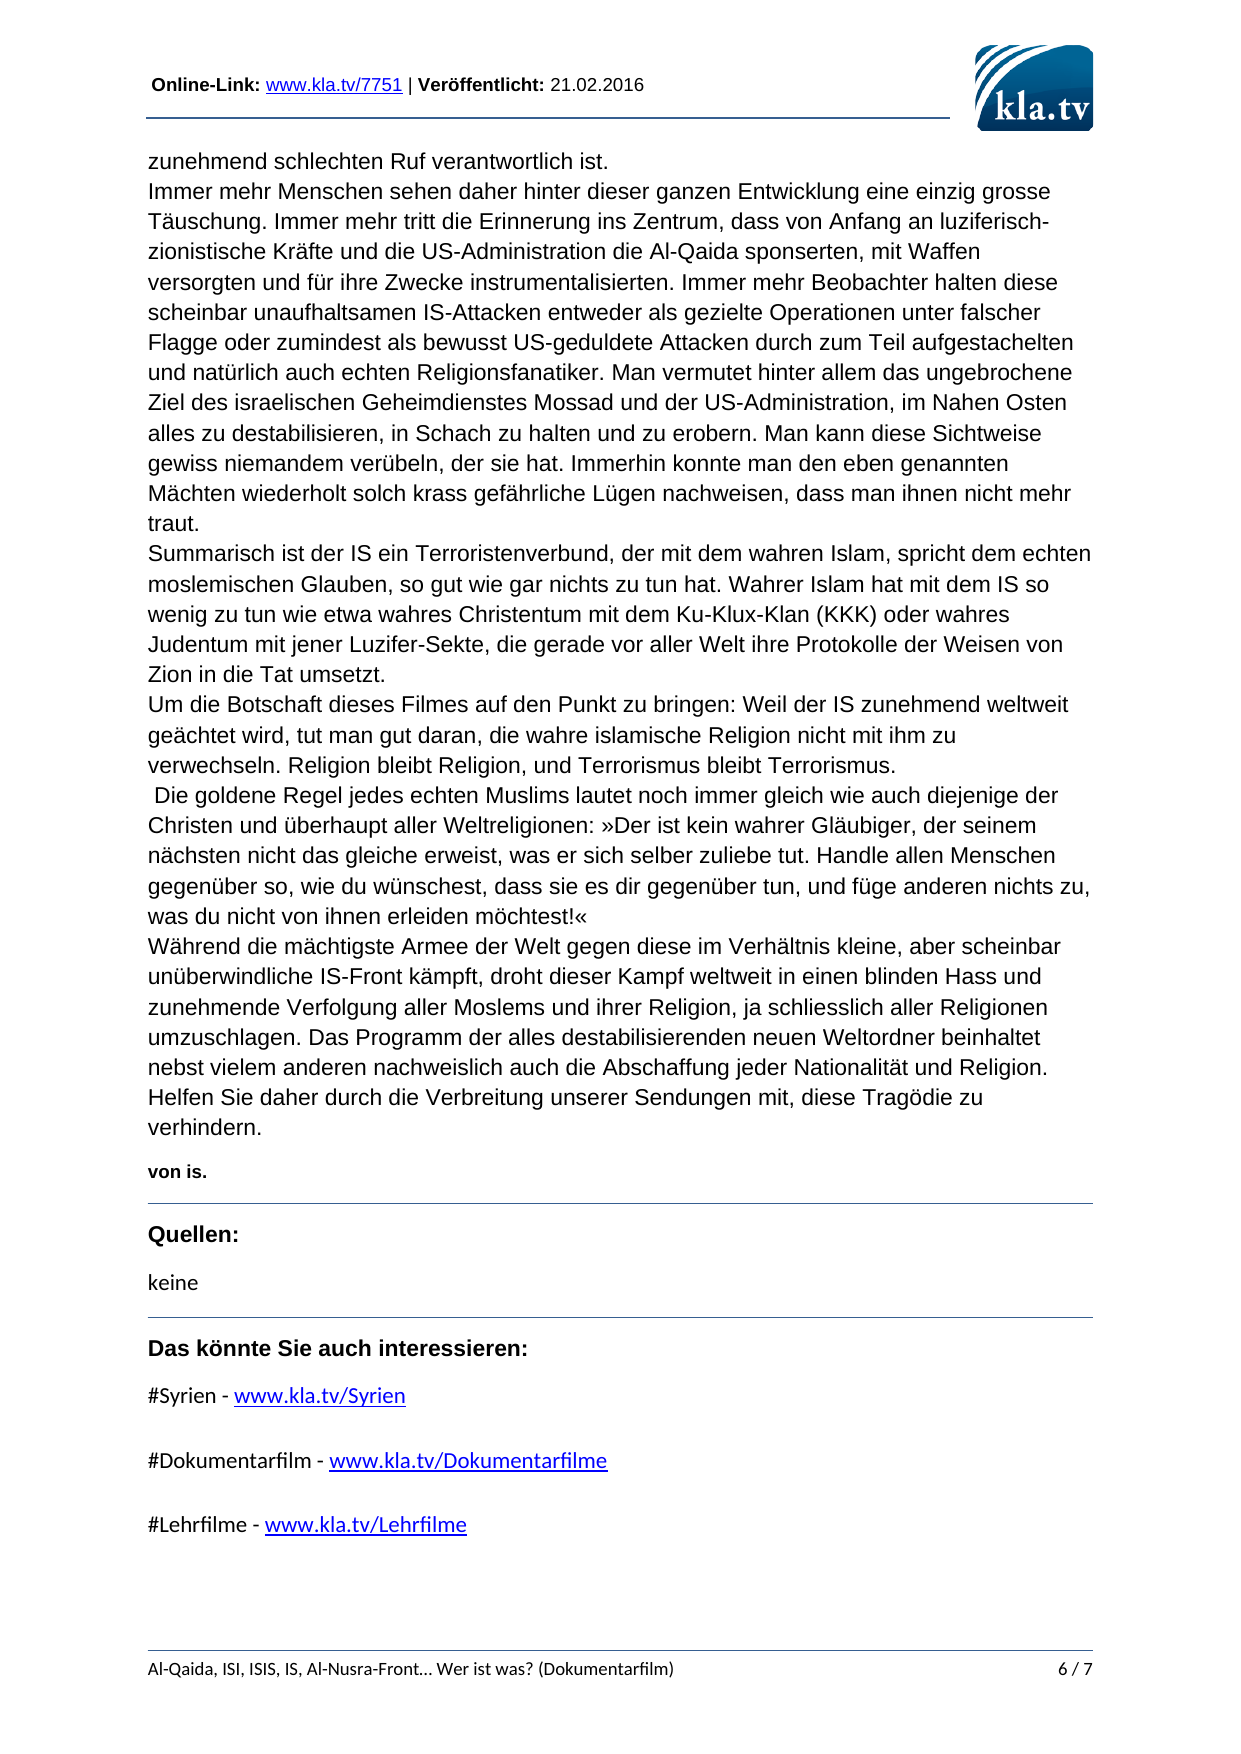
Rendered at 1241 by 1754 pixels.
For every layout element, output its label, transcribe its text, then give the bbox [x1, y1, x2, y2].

text von is. [148, 1161, 1093, 1183]
text Das könnte Sie auch interessieren: [148, 1318, 1093, 1361]
text Quellen: [148, 1204, 1093, 1247]
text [148, 148, 1093, 1141]
text #Syrien - www.kla.tv/Syrien #Dokumentarfilm - www.kla.tv/Dokumentarfilme #Lehrfilme - www.kla.tv/Lehrfilme [148, 1382, 1093, 1538]
text keine [148, 1268, 1093, 1296]
